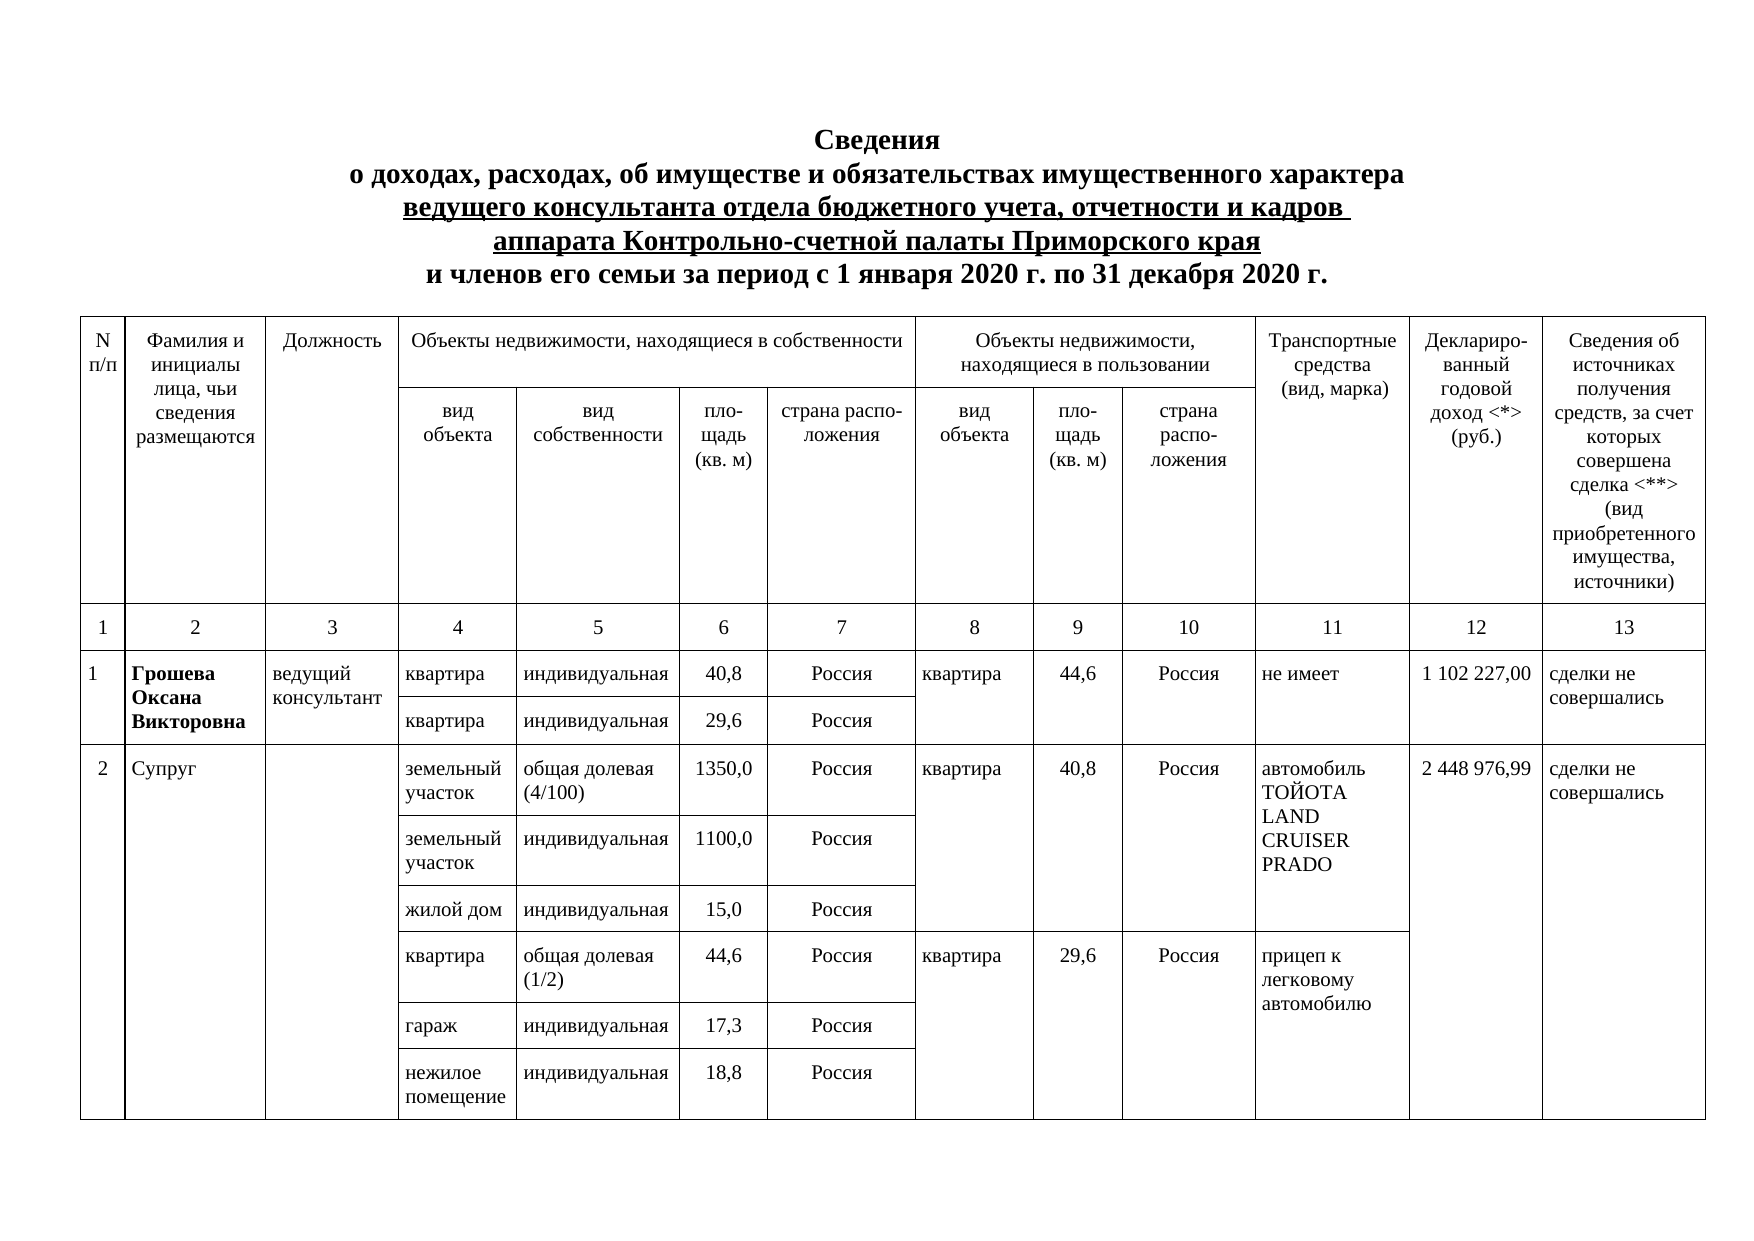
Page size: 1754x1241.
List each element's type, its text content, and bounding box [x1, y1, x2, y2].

table_cell 17,3 [680, 1003, 767, 1048]
table_cell Россия [768, 745, 915, 814]
table_cell сделки не совершались [1543, 651, 1705, 744]
text ведущего консультанта отдела бюджетного учета, отчетности и кадров аппарата Контрольно-счетной палаты Приморского края [118, 189, 1636, 256]
table_header Фамилия и инициалы лица, чьи сведения размещаются [126, 317, 265, 603]
table_cell прицеп к легковому автомобилю [1256, 932, 1409, 1118]
table_cell [266, 745, 398, 1118]
table_cell 5 [517, 604, 679, 649]
table_cell квартира [399, 932, 516, 1002]
table_cell 29,6 [1034, 932, 1122, 1118]
table_cell 10 [1123, 604, 1255, 649]
table_cell вид объекта [916, 388, 1033, 603]
table_cell вид объекта [399, 388, 516, 603]
table_cell квартира [916, 651, 1033, 744]
table_cell 2 [126, 604, 265, 649]
table_cell пло-щадь (кв. м) [680, 388, 767, 603]
table_cell 6 [680, 604, 767, 649]
table_cell индивидуальная [517, 651, 679, 696]
table_cell пло-щадь (кв. м) [1034, 388, 1122, 603]
table_cell 11 [1256, 604, 1409, 649]
table_cell 8 [916, 604, 1033, 649]
text о доходах, расходах, об имуществе и обязательствах имущественного характера [118, 156, 1636, 189]
table_cell 12 [1410, 604, 1542, 649]
table_cell вид собственности [517, 388, 679, 603]
table_cell сделки не совершались [1543, 745, 1705, 1118]
table_cell Россия [768, 1003, 915, 1048]
table_cell жилой дом [399, 886, 516, 931]
table_cell 1 102 227,00 [1410, 651, 1542, 744]
table_cell Супруг [126, 745, 265, 1118]
table_cell 40,8 [1034, 745, 1122, 931]
table_cell Россия [768, 816, 915, 885]
table_cell 18,8 [680, 1049, 767, 1118]
table_cell общая долевая (4/100) [517, 745, 679, 814]
table_header Транспортные средства (вид, марка) [1256, 317, 1409, 603]
table_cell 7 [768, 604, 915, 649]
table_header N п/п [81, 317, 124, 603]
table_cell Грошева Оксана Викторовна [126, 651, 265, 744]
table_cell 3 [266, 604, 398, 649]
table_cell 13 [1543, 604, 1705, 649]
table_cell квартира [399, 651, 516, 696]
table_cell квартира [916, 745, 1033, 931]
table_cell индивидуальная [517, 1049, 679, 1118]
table_cell не имеет [1256, 651, 1409, 744]
table_cell Россия [768, 1049, 915, 1118]
table_cell 44,6 [1034, 651, 1122, 744]
table_cell Россия [768, 886, 915, 931]
table_cell индивидуальная [517, 1003, 679, 1048]
table_cell 1100,0 [680, 816, 767, 885]
table_cell индивидуальная [517, 697, 679, 744]
table_cell 2 448 976,99 [1410, 745, 1542, 1118]
table_header Сведения об источниках получения средств, за счет которых совершена сделка <**> (вид приобретенного имущества, источники) [1543, 317, 1705, 603]
table_cell 1 [81, 651, 124, 744]
table_cell общая долевая (1/2) [517, 932, 679, 1002]
table_cell ведущий консультант [266, 651, 398, 744]
table_cell Россия [768, 932, 915, 1002]
table_cell индивидуальная [517, 816, 679, 885]
table_cell страна распо-ложения [1123, 388, 1255, 603]
table_header Деклариро-ванный годовой доход <*> (руб.) [1410, 317, 1542, 603]
table_cell Россия [1123, 745, 1255, 931]
table_cell 15,0 [680, 886, 767, 931]
table_cell Россия [768, 651, 915, 696]
table_cell Россия [1123, 651, 1255, 744]
table_header Должность [266, 317, 398, 603]
table_cell 44,6 [680, 932, 767, 1002]
table_cell 9 [1034, 604, 1122, 649]
table_cell Россия [1123, 932, 1255, 1118]
table_cell земельный участок [399, 745, 516, 814]
table_cell 40,8 [680, 651, 767, 696]
table_header Объекты недвижимости, находящиеся в собственности [399, 317, 915, 387]
table_cell земельный участок [399, 816, 516, 885]
table_cell автомобиль ТОЙОТА LAND CRUISER PRADO [1256, 745, 1409, 931]
table_cell нежилое помещение [399, 1049, 516, 1118]
table_cell квартира [399, 697, 516, 744]
table_cell 1 [81, 604, 124, 649]
table_cell страна распо-ложения [768, 388, 915, 603]
table_cell 2 [81, 745, 124, 1118]
table_cell индивидуальная [517, 886, 679, 931]
table_cell Россия [768, 697, 915, 744]
table_cell 4 [399, 604, 516, 649]
text Сведения [118, 122, 1636, 156]
table_header Объекты недвижимости, находящиеся в пользовании [916, 317, 1255, 387]
text и членов его семьи за период с 1 января 2020 г. по 31 декабря 2020 г. [118, 256, 1636, 290]
table_cell 1350,0 [680, 745, 767, 814]
table_cell квартира [916, 932, 1033, 1118]
table_cell 29,6 [680, 697, 767, 744]
table_cell гараж [399, 1003, 516, 1048]
